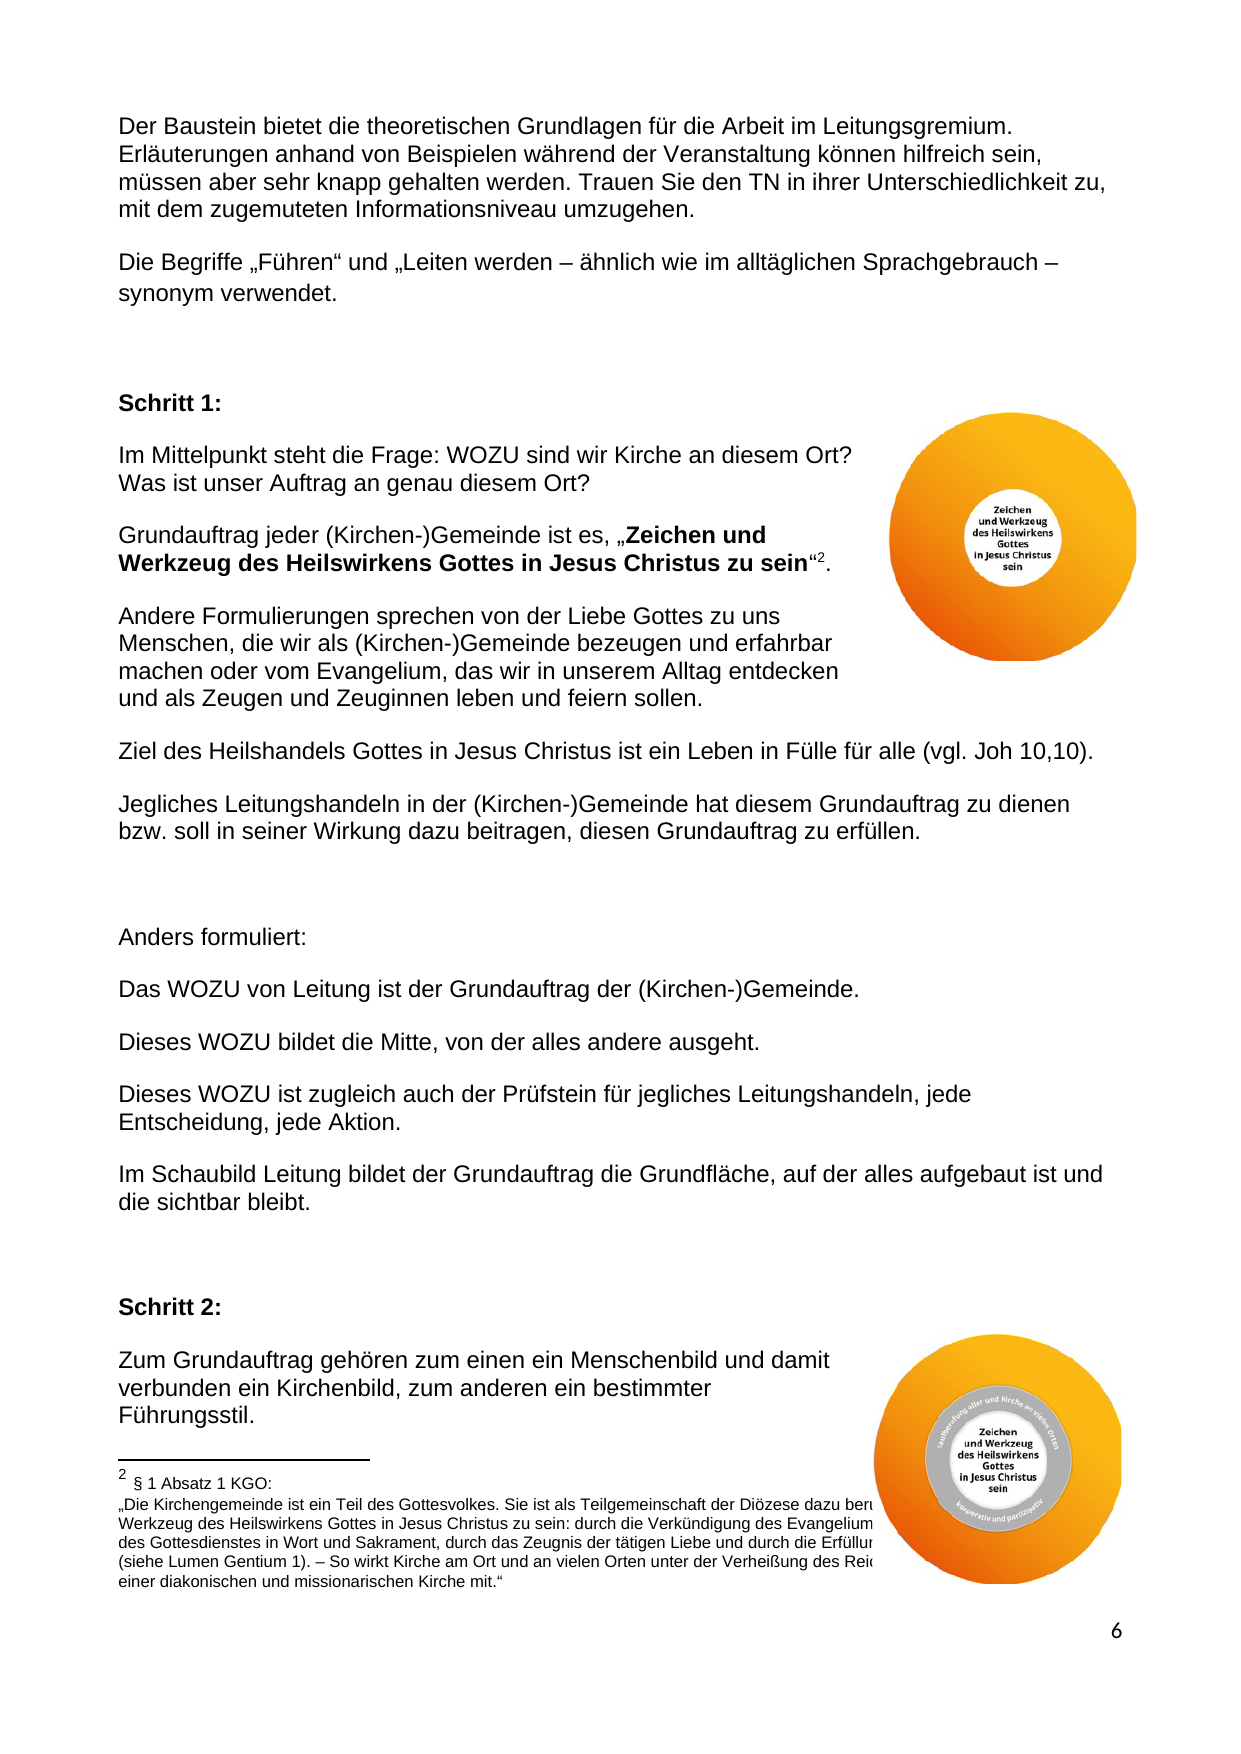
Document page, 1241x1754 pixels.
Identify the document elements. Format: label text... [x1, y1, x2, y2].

text Ziel des Heilshandels Gottes in Jesus Christus ist ein Leben in Fülle für alle (vgl. Joh 10,10). [118, 737, 1122, 764]
text Das WOZU von Leitung ist der Grundauftrag der (Kirchen-)Gemeinde. [118, 975, 1122, 1003]
text Anders formuliert: [118, 922, 1122, 950]
text Schritt 2: [118, 1293, 1122, 1321]
text Grundauftrag jeder (Kirchen-)Gemeinde ist es, „Zeichen und Werkzeug des Heilswirkens Gottes in Jesus Christus zu sein“. [118, 521, 886, 577]
text Zum Grundauftrag gehören zum einen ein Menschenbild und damit verbunden ein Kirchenbild, zum anderen ein bestimmter Führungsstil. [118, 1346, 872, 1429]
text Dieses WOZU ist zugleich auch der Prüfstein für jegliches Leitungshandeln, jede Entscheidung, jede Aktion. [118, 1080, 1122, 1135]
picture [886, 410, 1137, 661]
text Im Schaubild Leitung bildet der Grundauftrag die Grundfläche, auf der alles aufgebaut ist und die sichtbar bleibt. [118, 1160, 1122, 1216]
text Schritt 1: [118, 388, 1122, 416]
text Der Baustein bietet die theoretischen Grundlagen für die Arbeit im Leitungsgremium. Erläuterungen anhand von Beispielen während der Veranstaltung können hilfreich sein, müssen aber sehr knapp gehalten werden. Trauen Sie den TN in ihrer Unterschiedlichkeit zu, mit dem zugemuteten Informationsniveau umzugehen. [118, 112, 1122, 223]
text Die Begriffe „Führen“ und „Leiten werden – ähnlich wie im alltäglichen Sprachgebrauch ‒ synonym verwendet. [118, 248, 1122, 307]
text Im Mittelpunkt steht die Frage: WOZU sind wir Kirche an diesem Ort? Was ist unser Auftrag an genau diesem Ort? [118, 441, 886, 496]
text Andere Formulierungen sprechen von der Liebe Gottes zu uns Menschen, die wir als (Kirchen-)Gemeinde bezeugen und erfahrbar machen oder vom Evangelium, das wir in unserem Alltag entdecken und als Zeugen und Zeuginnen leben und feiern sollen. [118, 602, 1122, 712]
text Dieses WOZU bildet die Mitte, von der alles andere ausgeht. [118, 1028, 1122, 1055]
text Jegliches Leitungshandeln in der (Kirchen-)Gemeinde hat diesem Grundauftrag zu dienen bzw. soll in seiner Wirkung dazu beitragen, diesen Grundauftrag zu erfüllen. [118, 789, 1122, 845]
